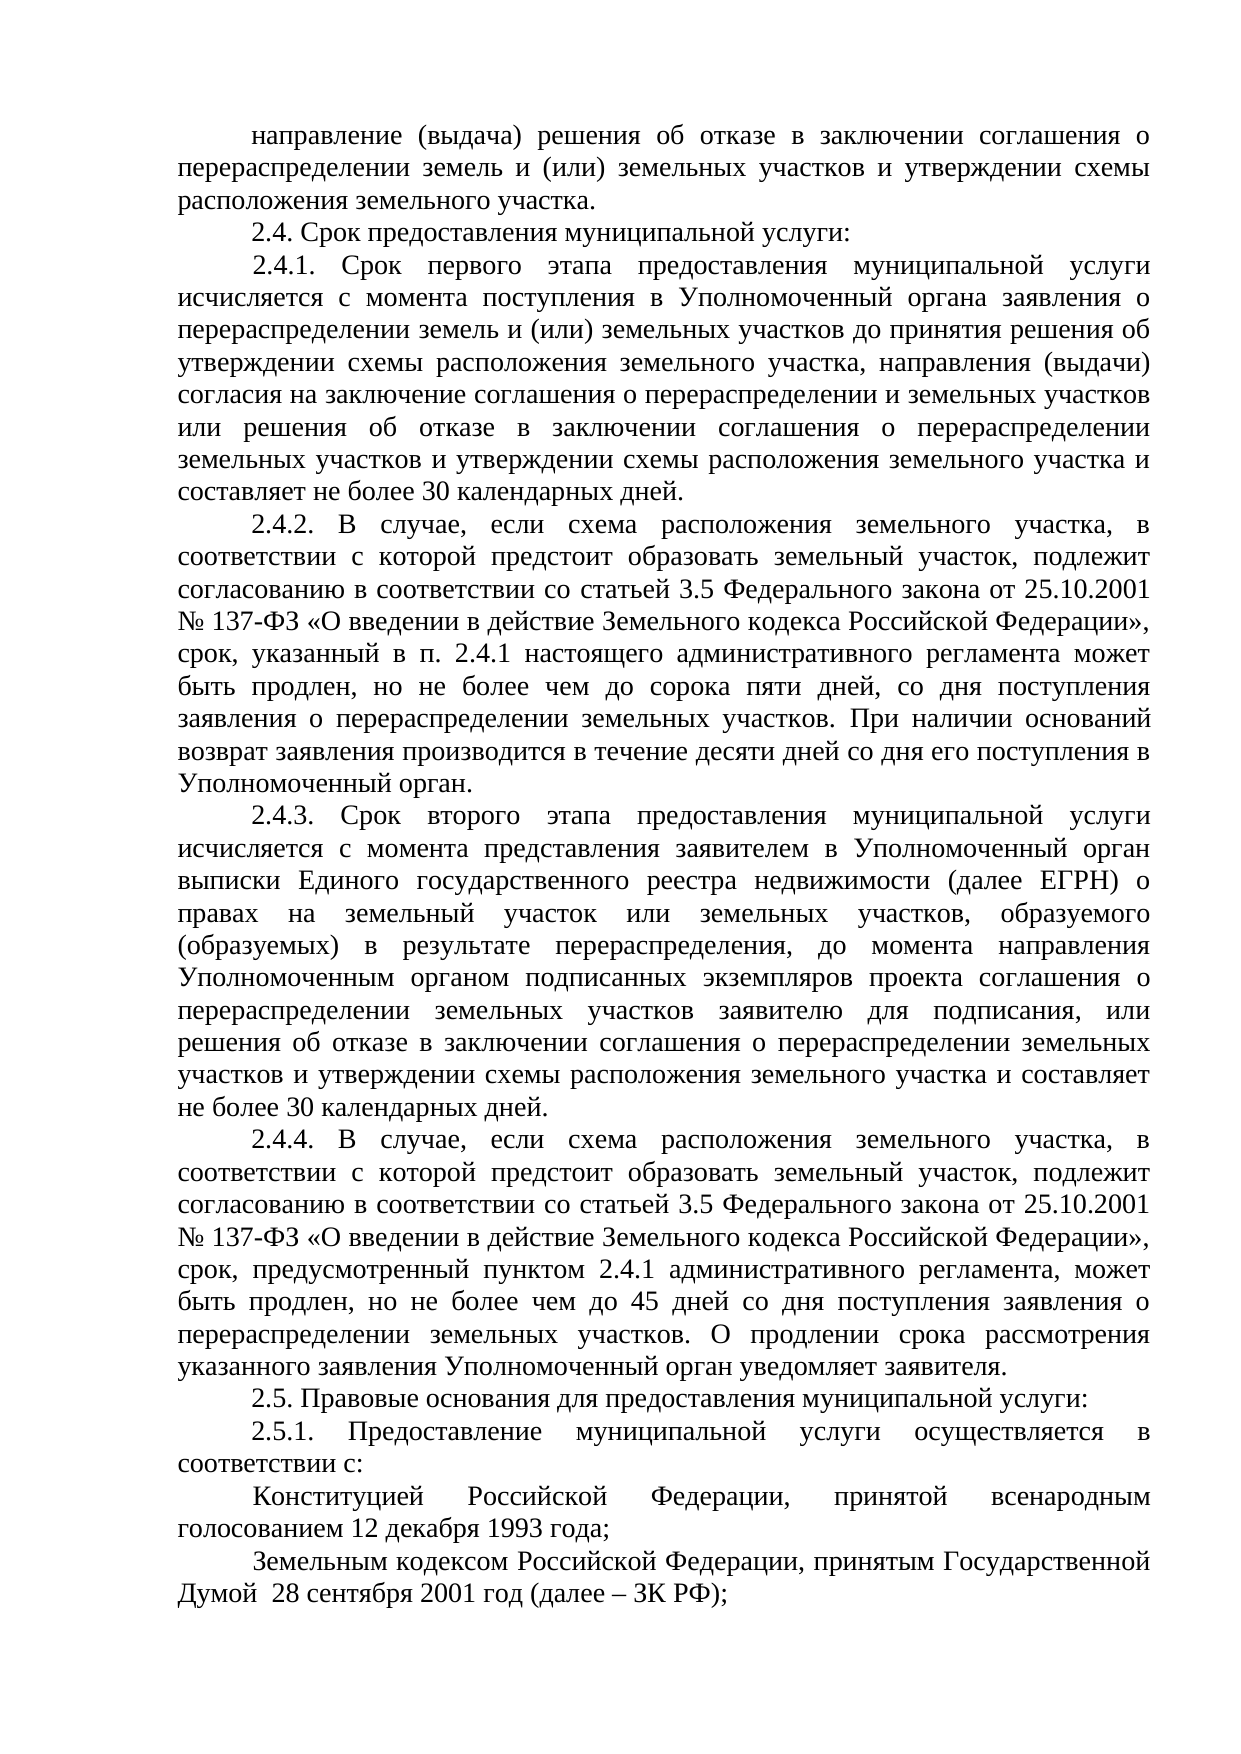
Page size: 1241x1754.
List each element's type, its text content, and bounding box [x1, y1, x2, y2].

text 2.4.1. Срок первого этапа предоставления муниципальной услуги исчисляется с момента поступления в Уполномоченный органа заявления о перераспределении земель и (или) земельных участков до принятия решения об утверждении схемы расположения земельного участка, направления (выдачи) согласия на заключение соглашения о перераспределении и земельных участков или решения об отказе в заключении соглашения о перераспределении земельных участков и утверждении схемы расположения земельного участка и составляет не более 30 календарных дней. 2.4.2. В случае, если схема расположения земельного участка, в соответствии с которой предстоит образовать земельный участок, подлежит согласованию в соответствии со статьей 3.5 Федерального закона от 25.10.2001 № 137-ФЗ «О введении в действие Земельного кодекса Российской Федерации», срок, указанный в п. 2.4.1 настоящего административного регламента может быть продлен, но не более чем до сорока пяти дней, со дня поступления заявления о перераспределении земельных участков. При наличии оснований возврат заявления производится в течение десяти дней со дня его поступления в Уполномоченный орган. [177, 248, 1152, 798]
text 2.4.4. В случае, если схема расположения земельного участка, в соответствии с которой предстоит образовать земельный участок, подлежит согласованию в соответствии со статьей 3.5 Федерального закона от 25.10.2001 № 137-ФЗ «О введении в действие Земельного кодекса Российской Федерации», срок, предусмотренный пунктом 2.4.1 административного регламента, может быть продлен, но не более чем до 45 дней со дня поступления заявления о перераспределении земельных участков. О продлении срока рассмотрения указанного заявления Уполномоченный орган уведомляет заявителя. [177, 1122, 1152, 1382]
text направление (выдача) решения об отказе в заключении соглашения о перераспределении земель и (или) земельных участков и утверждении схемы расположения земельного участка. [177, 118, 1152, 215]
subtitle 2.5. Правовые основания для предоставления муниципальной услуги: [177, 1382, 1152, 1414]
text 2.4.3. Срок второго этапа предоставления муниципальной услуги исчисляется с момента представления заявителем в Уполномоченный орган выписки Единого государственного реестра недвижимости (далее ЕГРН) о правах на земельный участок или земельных участков, образуемого (образуемых) в результате перераспределения, до момента направления Уполномоченным органом подписанных экземпляров проекта соглашения о перераспределении земельных участков заявителю для подписания, или решения об отказе в заключении соглашения о перераспределении земельных участков и утверждении схемы расположения земельного участка и составляет не более 30 календарных дней. [177, 798, 1152, 1122]
text 2.4. Срок предоставления муниципальной услуги: [177, 215, 1152, 248]
text Земельным кодексом Российской Федерации, принятым Государственной Думой 28 сентября 2001 год (далее – ЗК РФ); [177, 1543, 1152, 1608]
text Конституцией Российской Федерации, принятой всенародным голосованием 12 декабря 1993 года; [177, 1479, 1152, 1543]
text 2.5.1. Предоставление муниципальной услуги осуществляется в соответствии c: [177, 1414, 1152, 1479]
